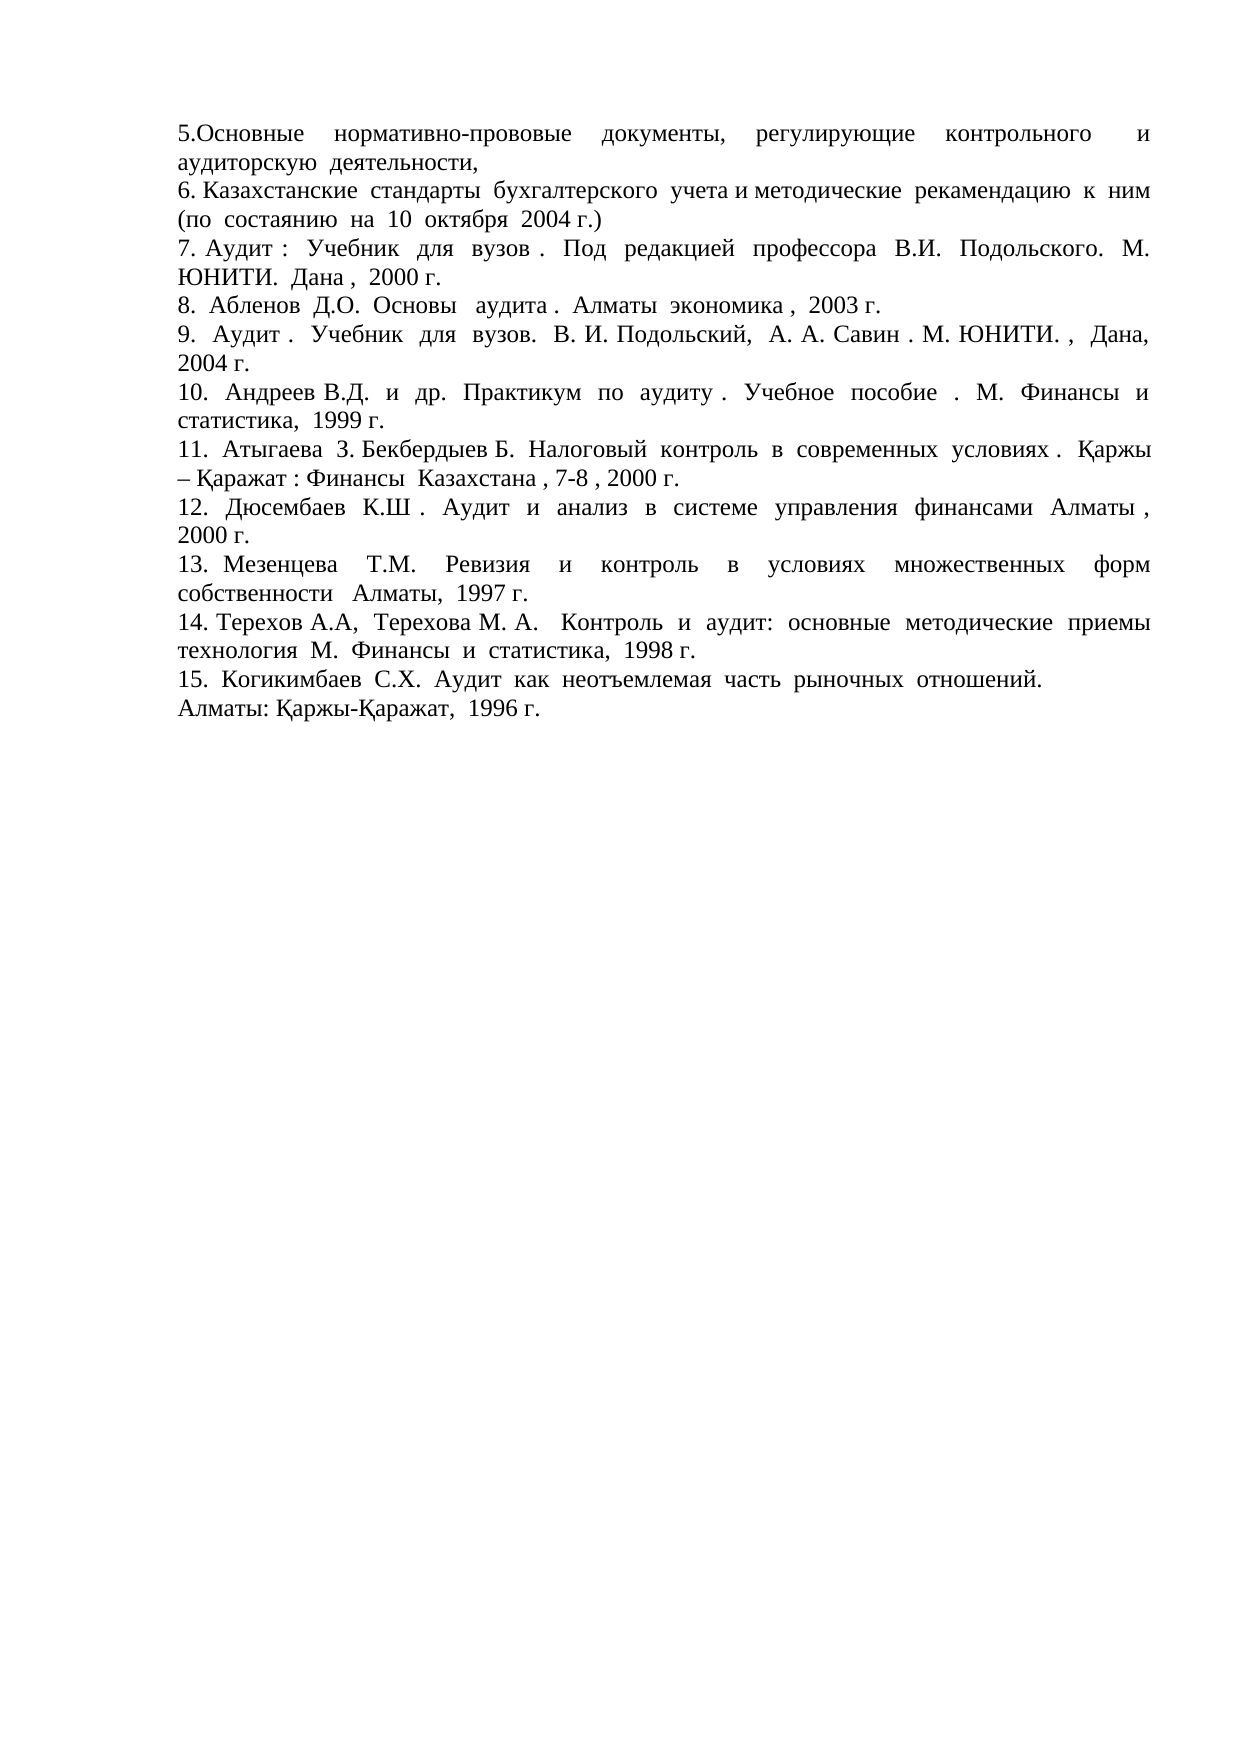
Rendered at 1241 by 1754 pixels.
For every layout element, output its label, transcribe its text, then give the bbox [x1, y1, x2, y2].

text 10. Андреев В.Д. и др. Практикум по аудиту . Учебное пособие . М. Финансы и статистика, . [177, 377, 1152, 434]
text 15. Когикимбаев С.Х. Аудит как неотъемлемая часть рыночных отношений. [177, 664, 1152, 693]
text 9. Аудит . Учебник для вузов. В. И. Подольский, А. А. Савин . М. ЮНИТИ. , Дана, . [177, 319, 1152, 377]
text 14. Терехов А.А, Терехова М. А. Контроль и аудит: основные методические приемы технология М. Финансы и статистика, . [177, 607, 1152, 664]
text 11. Атыгаева З. Бекбердыев Б. Налоговый контроль в современных условиях . Қаржы – Қаражат : Финансы Казахстана , 7-8 , . [177, 434, 1152, 492]
text 7. Аудит : Учебник для вузов . Под редакцией профессора В.И. Подольского. М. ЮНИТИ. Дана , . [177, 233, 1152, 291]
text 8. Абленов Д.О. Основы аудита . Алматы экономика , . [177, 291, 1152, 319]
text Алматы: Қаржы-Қаражат, . [177, 693, 1152, 722]
text 5.Основные нормативно-прововые документы, регулирующие контрольного и аудиторскую деятельности, [177, 118, 1152, 176]
text 6. Казахстанские стандарты бухгалтерского учета и методические рекамендацию к ним (по состаянию на 10 октября .) [177, 176, 1152, 233]
text 13. Мезенцева Т.М. Ревизия и контроль в условиях множественных форм собственности Алматы, . [177, 549, 1152, 607]
text 12. Дюсембаев К.Ш . Аудит и анализ в системе управления финансами Алматы , . [177, 492, 1152, 549]
